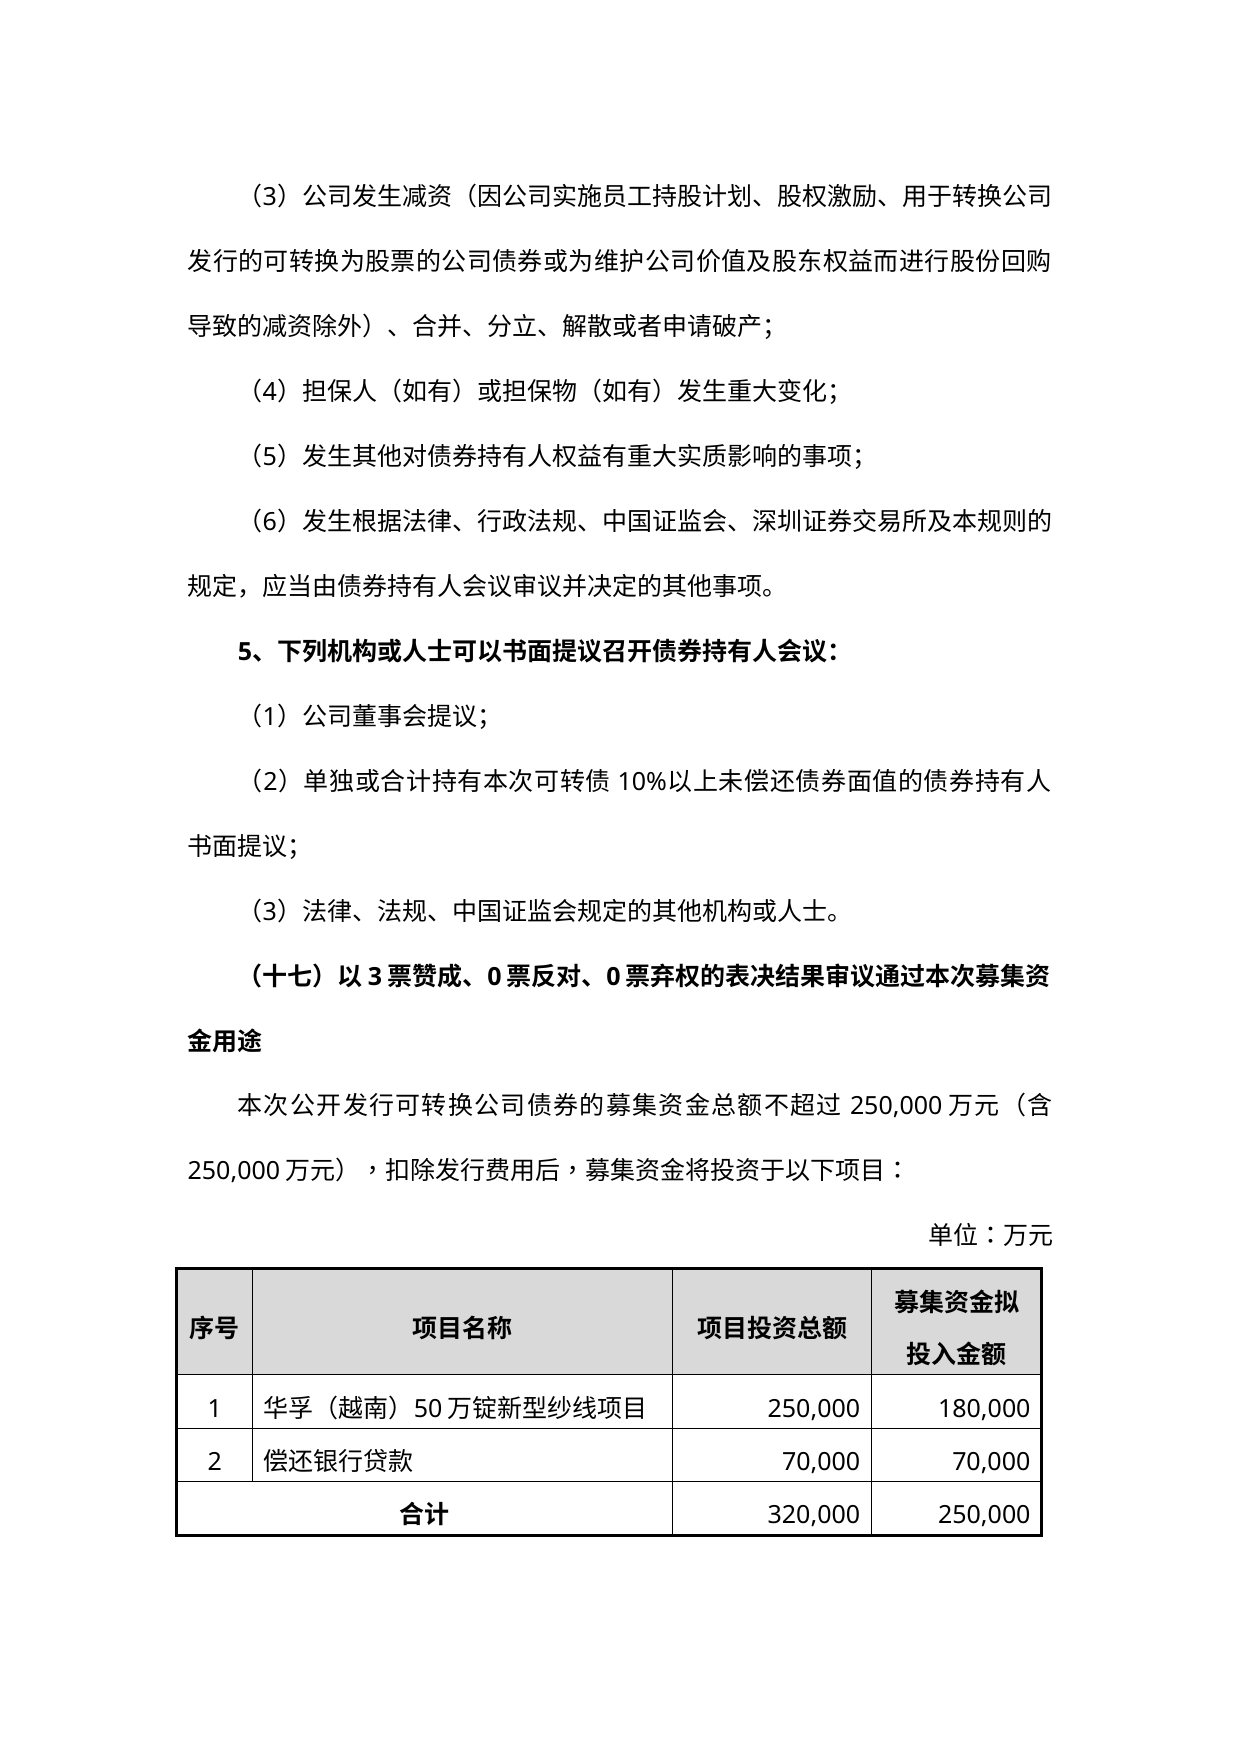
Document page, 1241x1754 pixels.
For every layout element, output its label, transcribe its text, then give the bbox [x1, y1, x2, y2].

table_cell 320,000 [673, 1482, 871, 1534]
table_cell 70,000 [673, 1429, 871, 1481]
table_cell 250,000 [872, 1482, 1040, 1534]
text （2）单独或合计持有本次可转债10%以上未偿还债券面值的债券持有人书面提议； [187, 747, 1053, 877]
table_header 募集资金拟投入金额 [872, 1270, 1040, 1374]
text 单位：万元 [187, 1202, 1053, 1267]
text 本次公开发行可转换公司债券的募集资金总额不超过250,000万元（含250,000万元），扣除发行费用后，募集资金将投资于以下项目： [187, 1072, 1053, 1202]
table_cell 1 [178, 1375, 252, 1427]
text （3）公司发生减资（因公司实施员工持股计划、股权激励、用于转换公司发行的可转换为股票的公司债券或为维护公司价值及股东权益而进行股份回购导致的减资除外）、合并、分立、解散或者申请破产； [187, 162, 1053, 357]
text （6）发生根据法律、行政法规、中国证监会、深圳证券交易所及本规则的规定，应当由债券持有人会议审议并决定的其他事项。 [187, 487, 1053, 617]
table_cell 180,000 [872, 1375, 1040, 1427]
table_cell 华孚（越南）50万锭新型纱线项目 [253, 1375, 672, 1427]
table_header 序号 [178, 1270, 252, 1374]
table_cell 250,000 [673, 1375, 871, 1427]
text 5、下列机构或人士可以书面提议召开债券持有人会议： [187, 617, 1053, 682]
text （3）法律、法规、中国证监会规定的其他机构或人士。 [187, 877, 1053, 942]
table_header 项目名称 [253, 1270, 672, 1374]
table_header 项目投资总额 [673, 1270, 871, 1374]
text （5）发生其他对债券持有人权益有重大实质影响的事项； [187, 422, 1053, 487]
table_cell 70,000 [872, 1429, 1040, 1481]
table_cell 2 [178, 1429, 252, 1481]
table_cell 偿还银行贷款 [253, 1429, 672, 1481]
table_cell 合计 [178, 1482, 672, 1534]
text （1）公司董事会提议； [187, 682, 1053, 747]
text （4）担保人（如有）或担保物（如有）发生重大变化； [187, 357, 1053, 422]
text （十七）以3票赞成、0票反对、0票弃权的表决结果审议通过本次募集资金用途 [187, 942, 1053, 1072]
